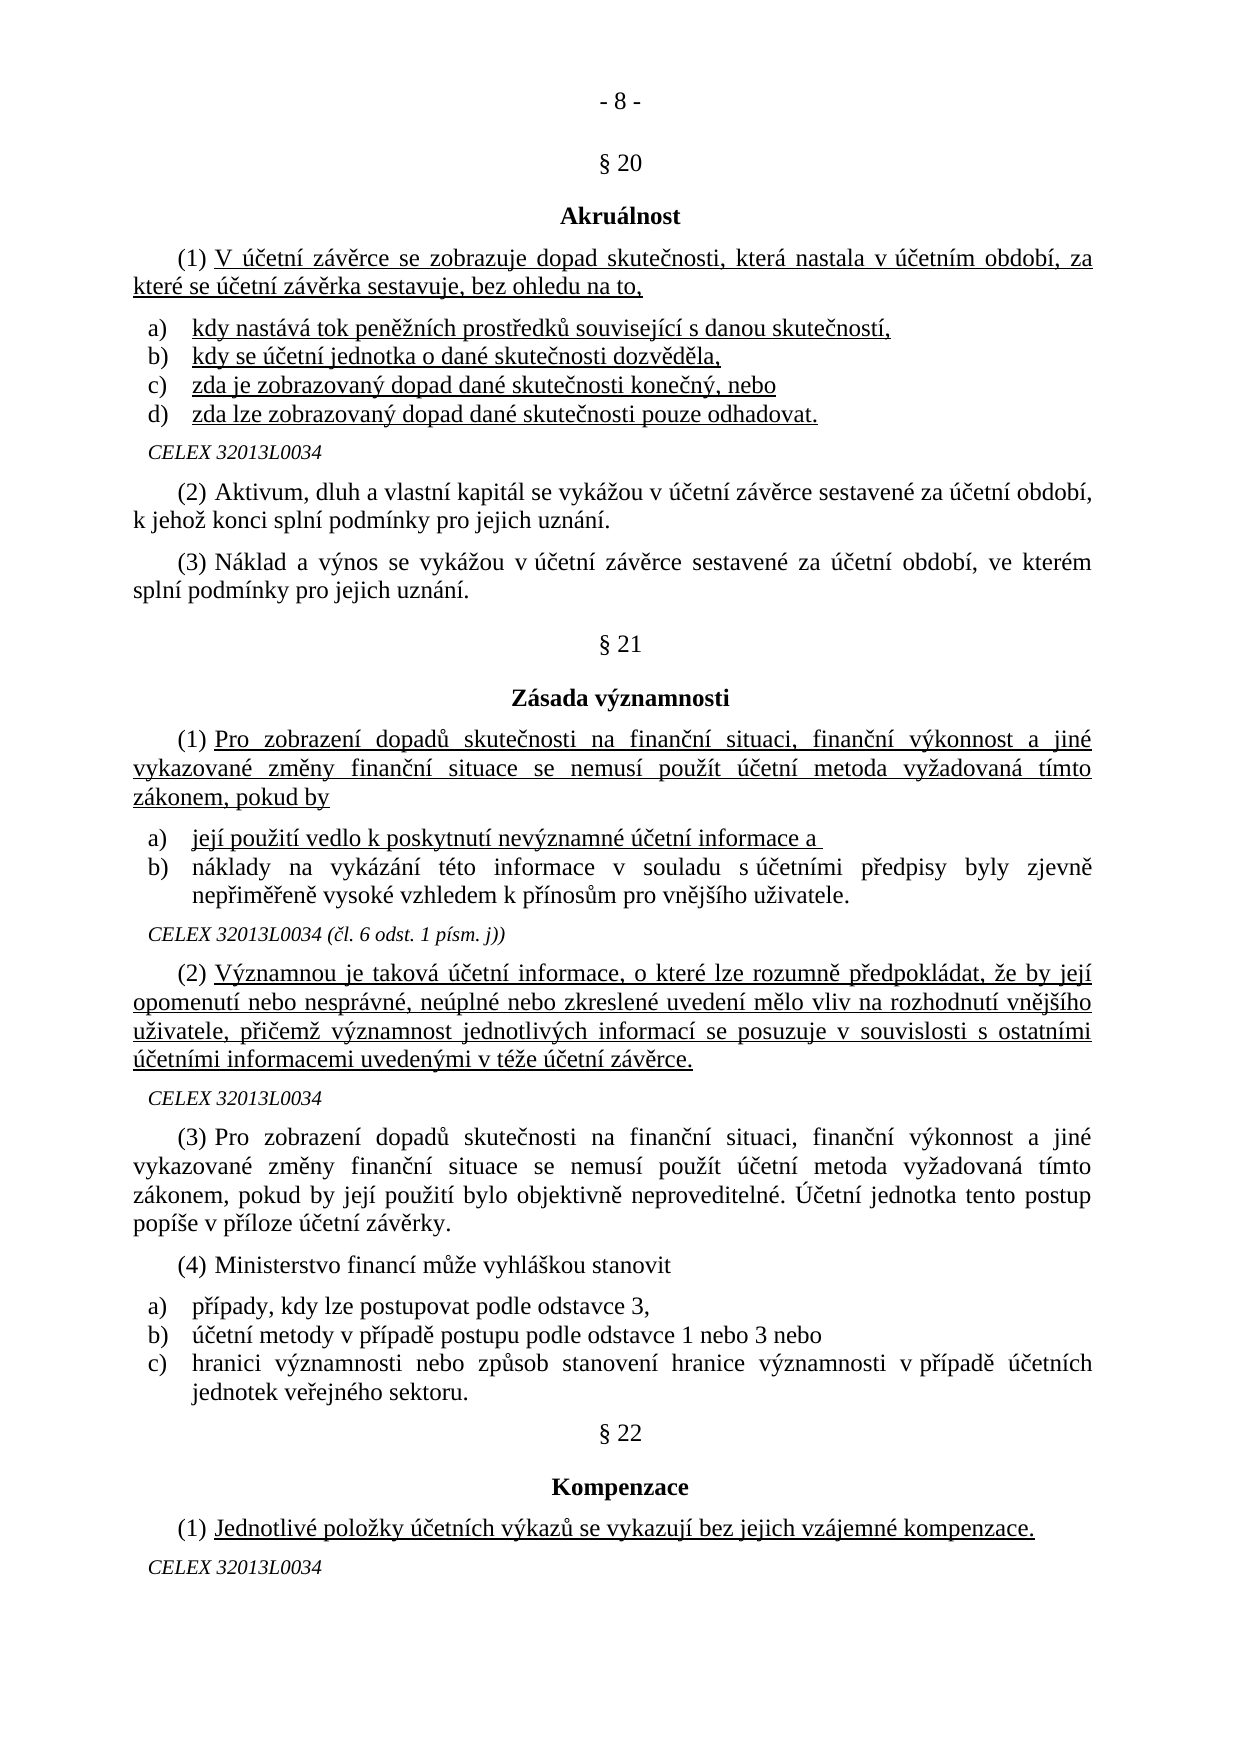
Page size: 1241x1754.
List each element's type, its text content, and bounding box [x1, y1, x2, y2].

text případy, kdy lze postupovat podle odstavce 3, [148, 1291, 1093, 1320]
text účetní metody v případě postupu podle odstavce 1 nebo 3 nebo [148, 1320, 1093, 1348]
text V účetní závěrce se zobrazuje dopad skutečnosti, která nastala v účetním období, za které se účetní závěrka sestavuje, bez ohledu na to, [133, 243, 1093, 300]
text CELEX 32013L0034 [148, 1086, 1093, 1110]
text Pro zobrazení dopadů skutečnosti na finanční situaci, finanční výkonnost a jiné vykazované změny finanční situace se nemusí použít účetní metoda vyžadovaná tímto zákonem, pokud by [133, 724, 1093, 810]
text hranici významnosti nebo způsob stanovení hranice významnosti v případě účetních jednotek veřejného sektoru. [148, 1348, 1093, 1406]
text CELEX 32013L0034 [148, 1555, 1093, 1579]
text Náklad a výnos se vykážou v účetní závěrce sestavené za účetní období, ve kterém splní podmínky pro jejich uznání. [133, 547, 1093, 604]
text CELEX 32013L0034 (čl. 6 odst. 1 písm. j)) [148, 922, 1093, 946]
list Jednotlivé položky účetních výkazů se vykazují bez jejich vzájemné kompenzace. [133, 1513, 1093, 1542]
text kdy se účetní jednotka o dané skutečnosti dozvěděla, [148, 341, 1093, 370]
text § 21 [148, 629, 1093, 658]
text zda lze zobrazovaný dopad dané skutečnosti pouze odhadovat. [148, 399, 1093, 428]
text CELEX 32013L0034 [148, 440, 1093, 464]
text její použití vedlo k poskytnutí nevýznamné účetní informace a [148, 823, 1093, 852]
text Zásada významnosti [148, 683, 1093, 712]
text Aktivum, dluh a vlastní kapitál se vykážou v účetní závěrce sestavené za účetní období, k jehož konci splní podmínky pro jejich uznání. [133, 477, 1093, 534]
text zda je zobrazovaný dopad dané skutečnosti konečný, nebo [148, 370, 1093, 399]
text Ministerstvo financí může vyhláškou stanovit [133, 1250, 1093, 1278]
text Akruálnost [148, 201, 1093, 230]
text náklady na vykázání této informace v souladu s účetními předpisy byly zjevně nepřiměřeně vysoké vzhledem k přínosům pro vnějšího uživatele. [148, 852, 1093, 909]
text Pro zobrazení dopadů skutečnosti na finanční situaci, finanční výkonnost a jiné vykazované změny finanční situace se nemusí použít účetní metoda vyžadovaná tímto zákonem, pokud by její použití bylo objektivně neproveditelné. Účetní jednotka tento postup popíše v příloze účetní závěrky. [133, 1122, 1093, 1237]
text Kompenzace [148, 1472, 1093, 1501]
text kdy nastává tok peněžních prostředků související s danou skutečností, [148, 313, 1093, 341]
text § 22 [148, 1418, 1093, 1447]
text § 20 [148, 148, 1093, 176]
text Významnou je taková účetní informace, o které lze rozumně předpokládat, že by její opomenutí nebo nesprávné, neúplné nebo zkreslené uvedení mělo vliv na rozhodnutí vnějšího uživatele, přičemž významnost jednotlivých informací se posuzuje v souvislosti s ostatními účetními informacemi uvedenými v téže účetní závěrce. [133, 958, 1093, 1073]
